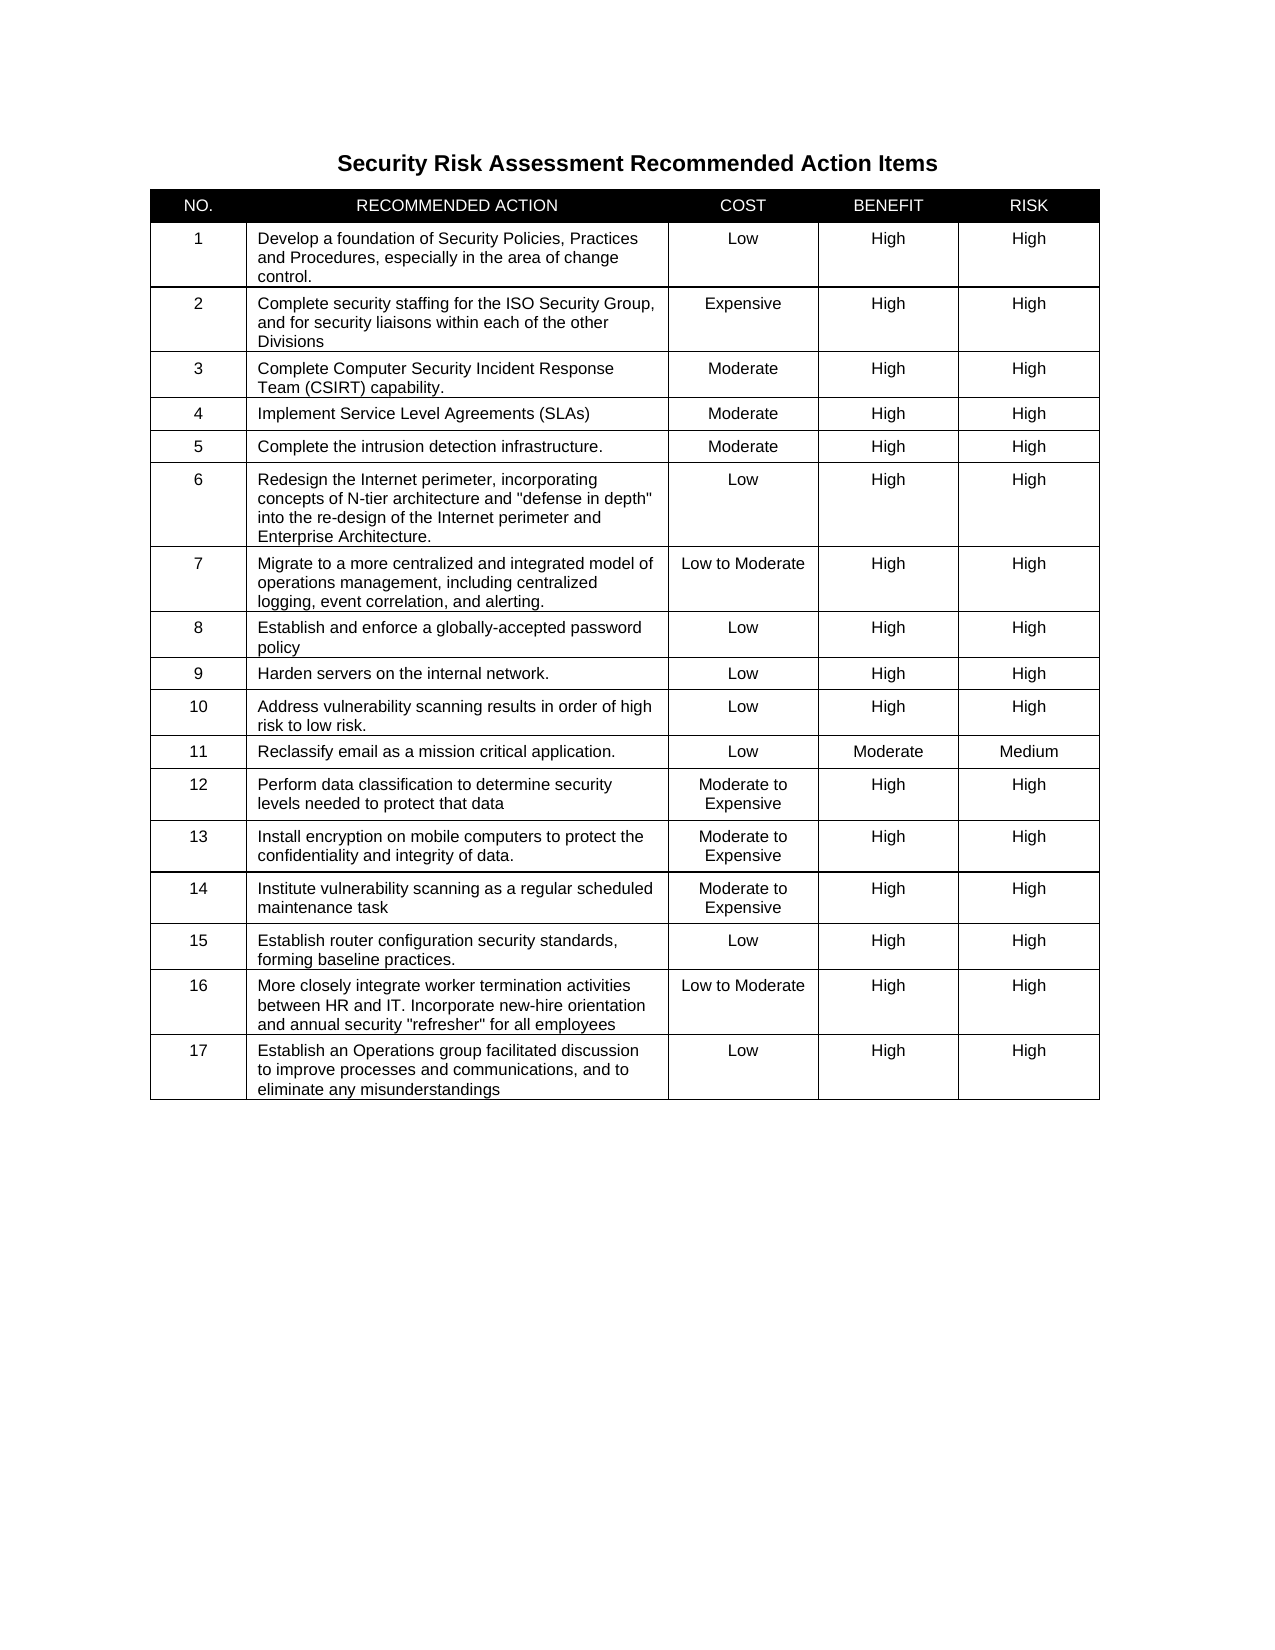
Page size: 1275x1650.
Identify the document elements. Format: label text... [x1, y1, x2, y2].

table_cell High [959, 352, 1099, 397]
table_cell Establish router configuration security standards, forming baseline practices. [247, 924, 668, 969]
table_cell 1 [151, 223, 246, 286]
table_cell High [959, 1035, 1099, 1098]
table_cell High [819, 288, 958, 351]
table_cell Redesign the Internet perimeter, incorporating concepts of N-tier architecture and "defense in depth" into the re-design of the Internet perimeter and Enterprise Architecture. [247, 463, 668, 546]
table_cell 6 [151, 463, 246, 546]
table_cell Moderate [819, 736, 958, 768]
table_cell High [959, 970, 1099, 1034]
table_cell Migrate to a more centralized and integrated model of operations management, including centralized logging, event correlation, and alerting. [247, 547, 668, 611]
table_cell High [959, 612, 1099, 657]
table_cell High [959, 398, 1099, 429]
table_cell Perform data classification to determine security levels needed to protect that data [247, 769, 668, 819]
table_header BENEFIT [819, 190, 958, 222]
table_cell 5 [151, 431, 246, 462]
table_cell 9 [151, 658, 246, 689]
table_cell Low to Moderate [669, 970, 818, 1034]
table_cell High [819, 352, 958, 397]
table_cell Moderate to Expensive [669, 769, 818, 819]
table_cell High [959, 288, 1099, 351]
table_cell High [959, 223, 1099, 286]
table_cell 11 [151, 736, 246, 768]
table_cell 8 [151, 612, 246, 657]
table_cell 16 [151, 970, 246, 1034]
table_cell 10 [151, 690, 246, 735]
table_cell High [819, 547, 958, 611]
table_cell High [959, 924, 1099, 969]
table_cell Low [669, 658, 818, 689]
table_cell 7 [151, 547, 246, 611]
table_cell Install encryption on mobile computers to protect the confidentiality and integrity of data. [247, 821, 668, 871]
table_cell High [819, 1035, 958, 1098]
table_cell Low [669, 612, 818, 657]
table_cell High [819, 431, 958, 462]
table_cell High [819, 970, 958, 1034]
table_cell High [959, 463, 1099, 546]
table_cell High [959, 821, 1099, 871]
table_cell Moderate [669, 431, 818, 462]
table_cell High [819, 658, 958, 689]
table_cell Medium [959, 736, 1099, 768]
table_cell High [819, 690, 958, 735]
table_cell 4 [151, 398, 246, 429]
table_cell Low [669, 690, 818, 735]
table_cell Moderate [669, 398, 818, 429]
table_cell Low [669, 463, 818, 546]
table_cell High [819, 769, 958, 819]
table_cell Moderate [669, 352, 818, 397]
table_cell Low [669, 924, 818, 969]
table_cell Reclassify email as a mission critical application. [247, 736, 668, 768]
table_cell High [959, 873, 1099, 923]
table_cell High [819, 612, 958, 657]
table_cell 15 [151, 924, 246, 969]
table_header RECOMMENDED ACTION [247, 190, 668, 222]
table_cell Low [669, 1035, 818, 1098]
subtitle Security Risk Assessment Recommended Action Items [150, 150, 1125, 176]
table_cell High [959, 431, 1099, 462]
table_cell 3 [151, 352, 246, 397]
table_cell High [959, 658, 1099, 689]
table_cell Low [669, 736, 818, 768]
table_cell Low [669, 223, 818, 286]
table_cell 2 [151, 288, 246, 351]
table_cell Complete Computer Security Incident Response Team (CSIRT) capability. [247, 352, 668, 397]
table_header NO. [151, 190, 246, 222]
table_cell Complete the intrusion detection infrastructure. [247, 431, 668, 462]
table_cell High [819, 223, 958, 286]
table_cell Address vulnerability scanning results in order of high risk to low risk. [247, 690, 668, 735]
table_cell Establish and enforce a globally-accepted password policy [247, 612, 668, 657]
table_cell Establish an Operations group facilitated discussion to improve processes and communications, and to eliminate any misunderstandings [247, 1035, 668, 1098]
table_cell 17 [151, 1035, 246, 1098]
table_header RISK [959, 190, 1099, 222]
table_cell High [819, 398, 958, 429]
table_cell Moderate to Expensive [669, 873, 818, 923]
table_cell High [959, 769, 1099, 819]
table_cell Complete security staffing for the ISO Security Group, and for security liaisons within each of the other Divisions [247, 288, 668, 351]
table_cell Develop a foundation of Security Policies, Practices and Procedures, especially in the area of change control. [247, 223, 668, 286]
table_cell Expensive [669, 288, 818, 351]
table_header COST [669, 190, 818, 222]
table_cell High [819, 873, 958, 923]
table_cell High [959, 547, 1099, 611]
table_cell 14 [151, 873, 246, 923]
table_cell Implement Service Level Agreements (SLAs) [247, 398, 668, 429]
table_cell Harden servers on the internal network. [247, 658, 668, 689]
table_cell 12 [151, 769, 246, 819]
table_cell High [959, 690, 1099, 735]
table_cell Institute vulnerability scanning as a regular scheduled maintenance task [247, 873, 668, 923]
table_cell Low to Moderate [669, 547, 818, 611]
table_cell High [819, 821, 958, 871]
table_cell 13 [151, 821, 246, 871]
table_cell More closely integrate worker termination activities between HR and IT. Incorporate new-hire orientation and annual security "refresher" for all employees [247, 970, 668, 1034]
table_cell High [819, 463, 958, 546]
table_cell High [819, 924, 958, 969]
table_cell Moderate to Expensive [669, 821, 818, 871]
